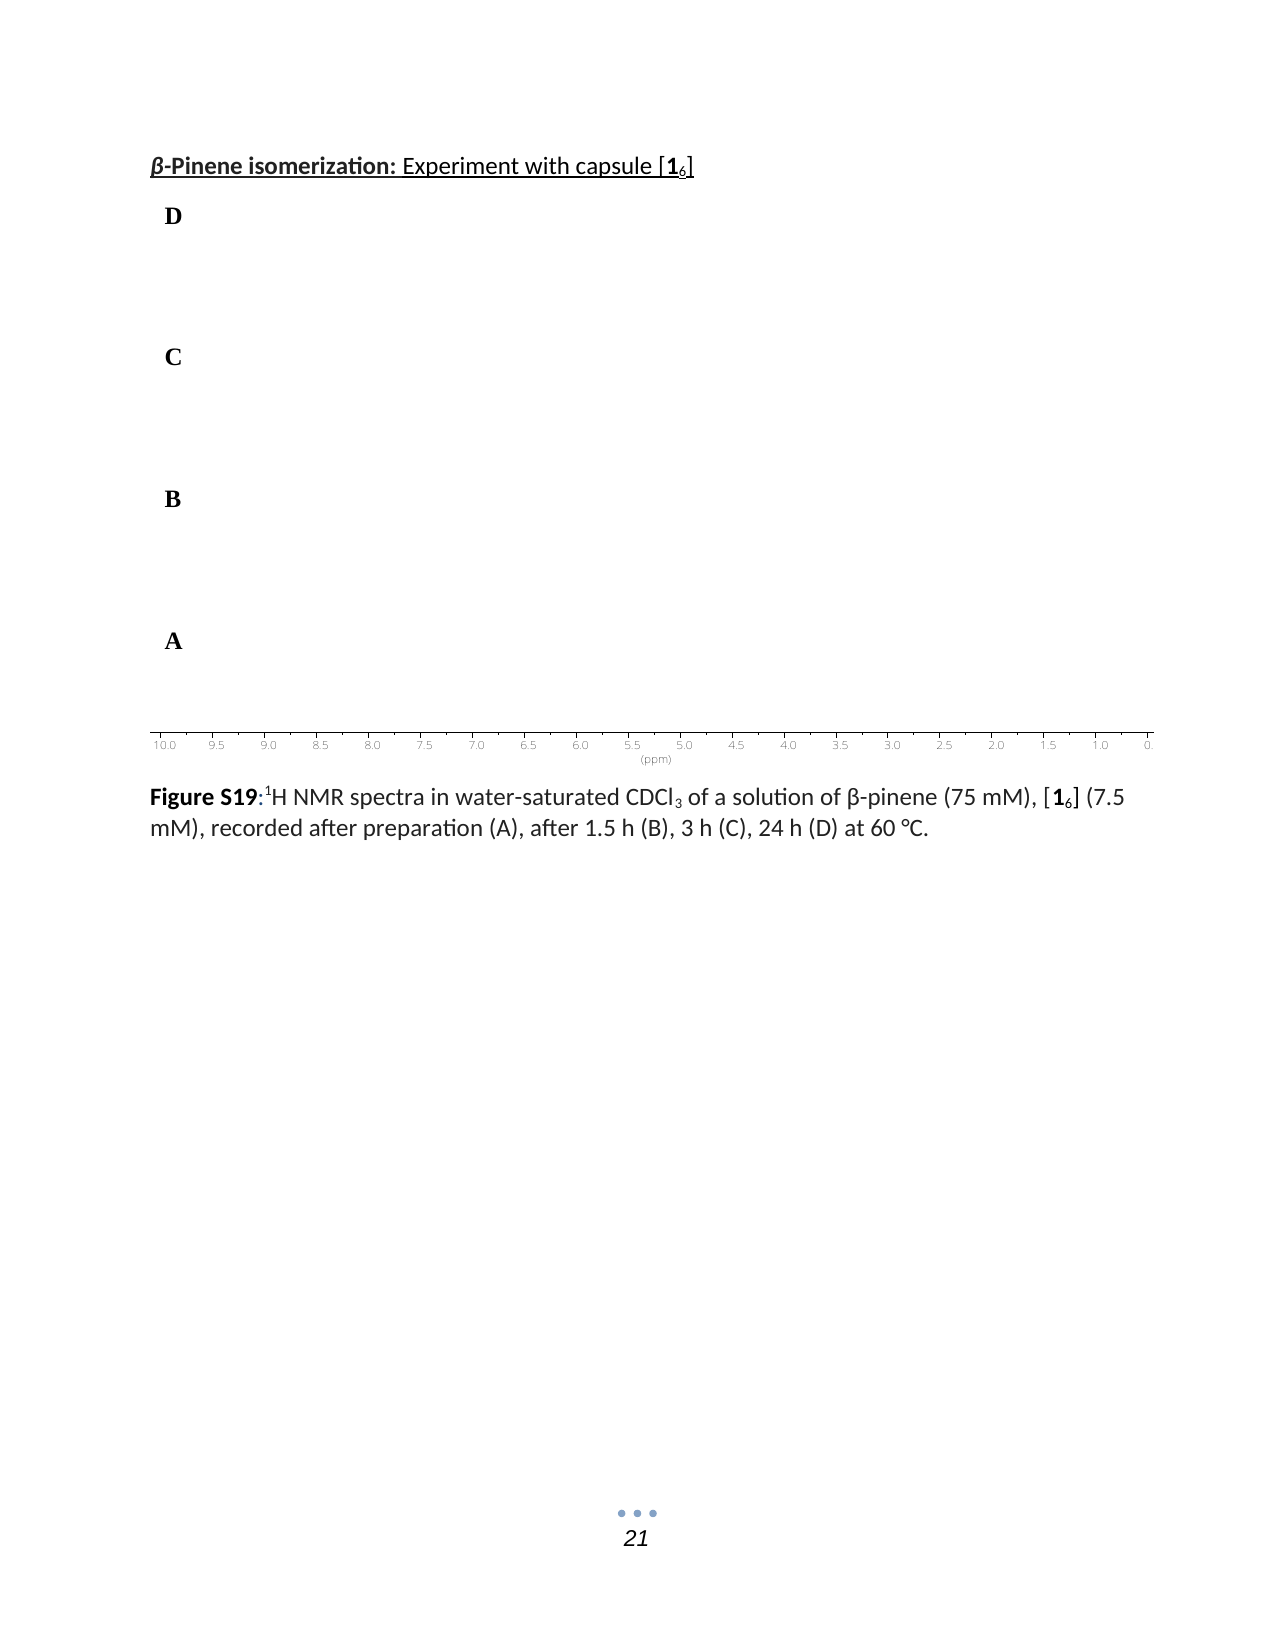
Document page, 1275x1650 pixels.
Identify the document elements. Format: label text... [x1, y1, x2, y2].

text Figure S19:1H NMR spectra in water-saturated CDCl3 of a solution of β-pinene (75 mM), [16] (7.5 mM), recorded after preparation (A), after 1.5 h (B), 3 h (C), 24 h (D) at 60 °C. [150, 781, 1125, 842]
text β-Pinene isomerization: Experiment with capsule [16] [150, 150, 1125, 181]
